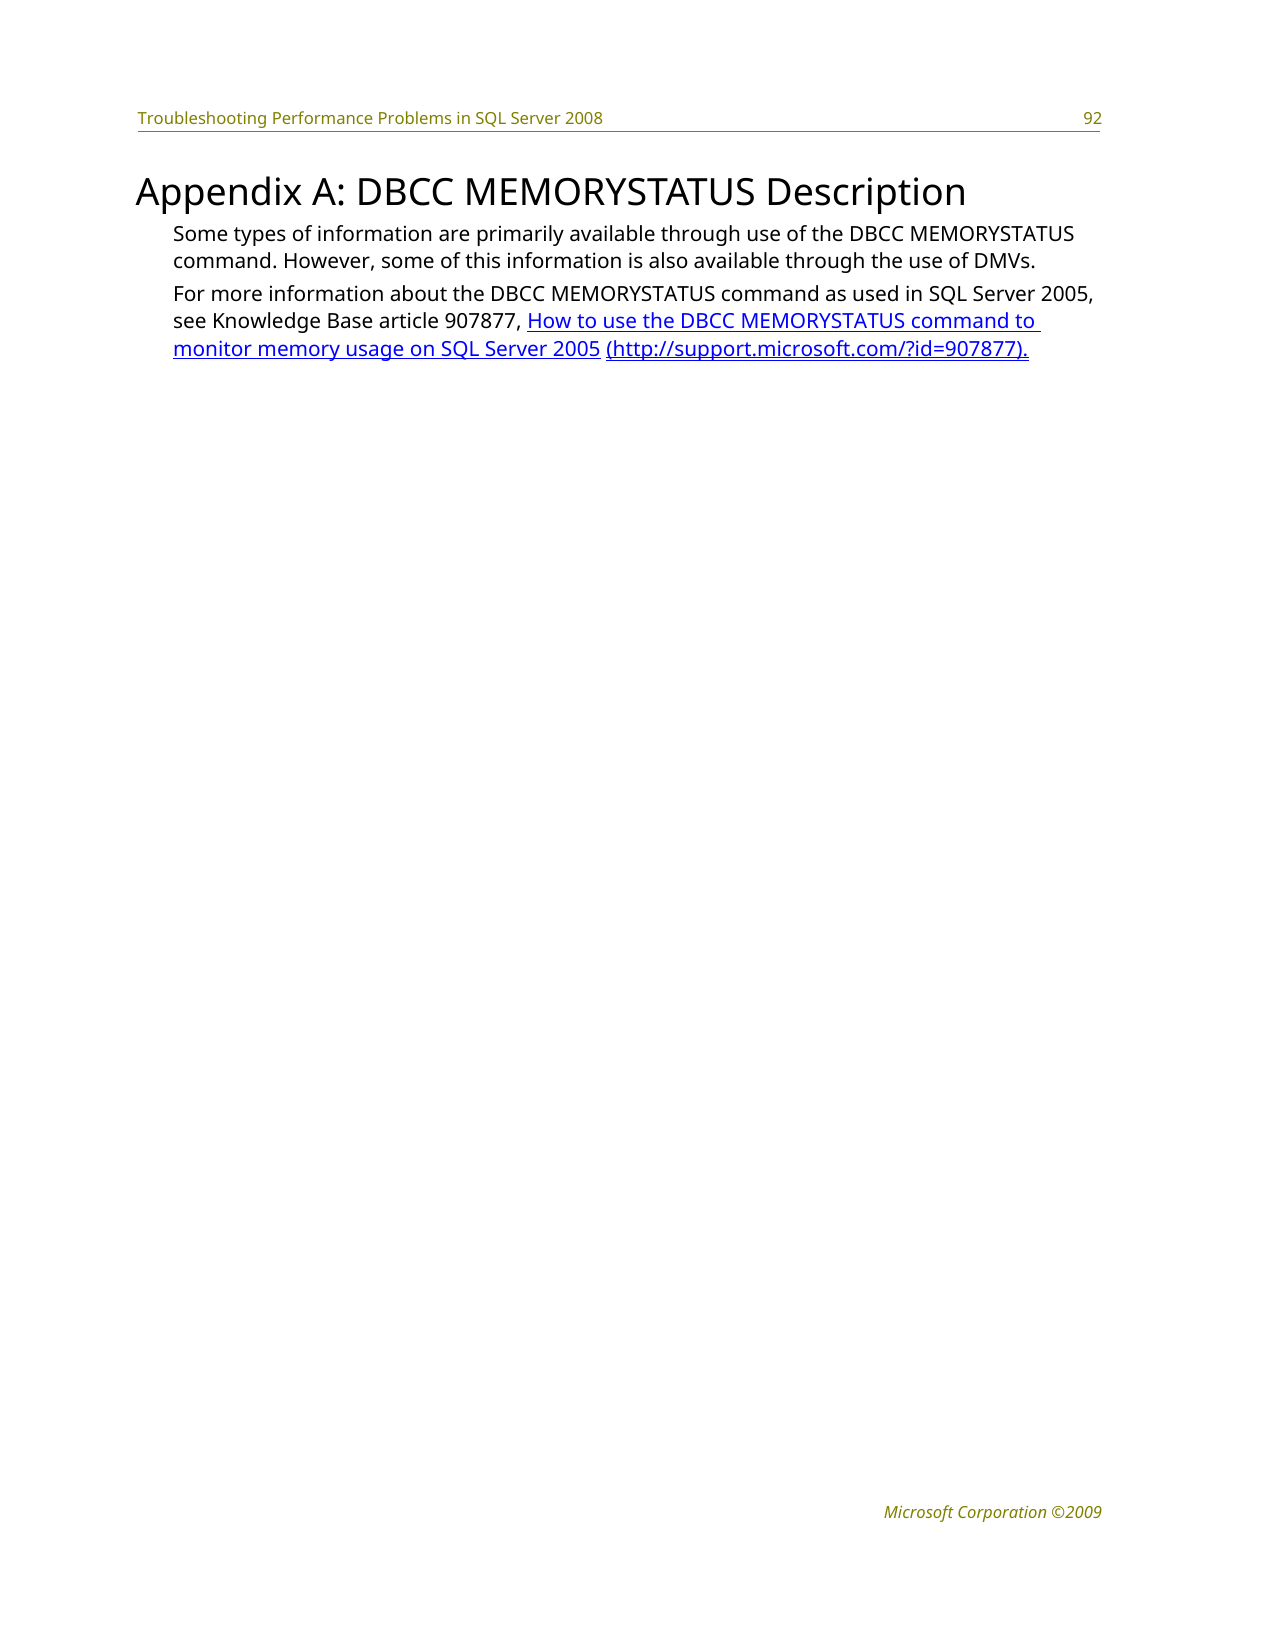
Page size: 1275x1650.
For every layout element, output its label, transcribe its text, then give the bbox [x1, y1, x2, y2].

text For more information about the DBCC MEMORYSTATUS command as used in SQL Server 2005, see Knowledge Base article 907877, How to use the DBCC MEMORYSTATUS command to monitor memory usage on SQL Server 2005 (http://support.microsoft.com/?id=907877). [173, 280, 1102, 361]
subtitle Appendix A: DBCC MEMORYSTATUS Description [135, 172, 1102, 213]
text Some types of information are primarily available through use of the DBCC MEMORYSTATUS command. However, some of this information is also available through the use of DMVs. [173, 220, 1102, 274]
